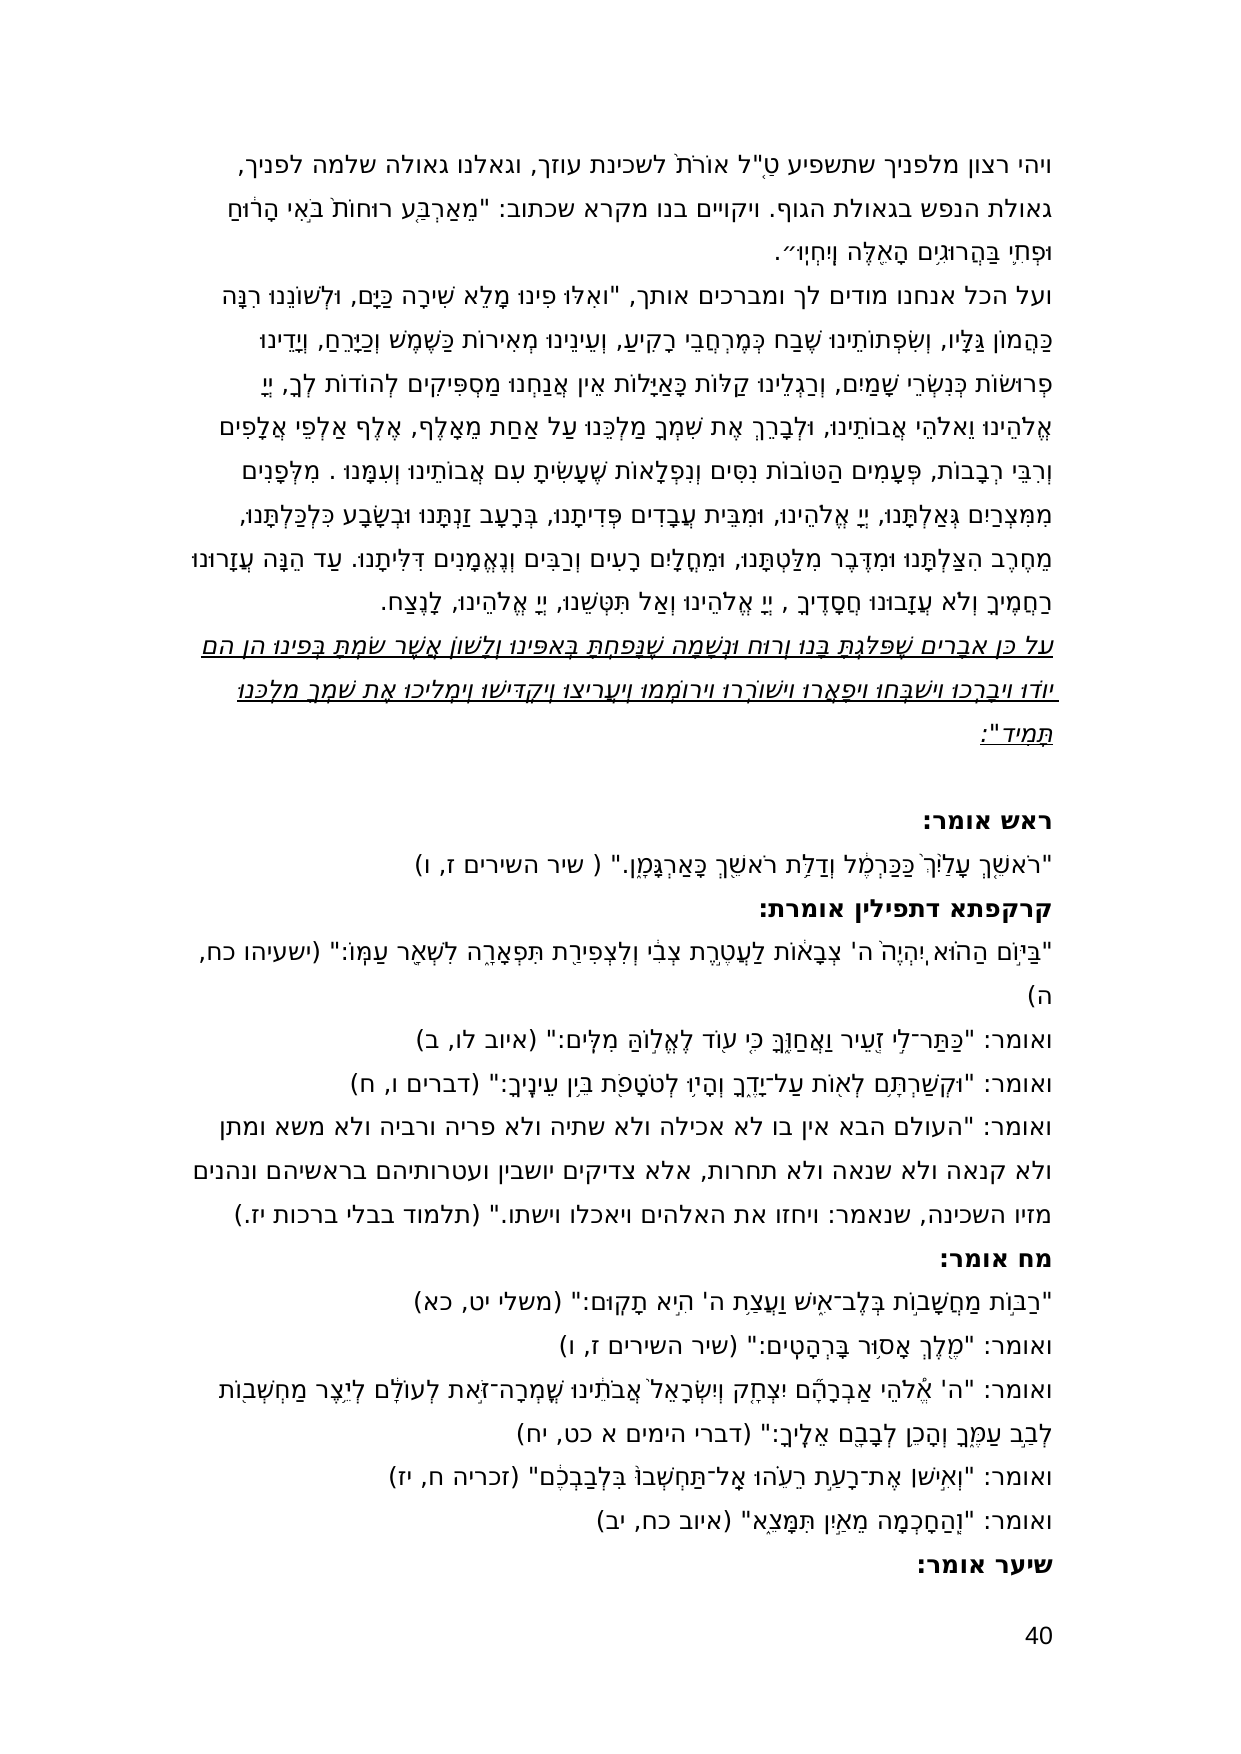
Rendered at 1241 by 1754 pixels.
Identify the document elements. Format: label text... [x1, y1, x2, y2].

text מח אומר: [187, 1244, 1053, 1273]
text ויהי רצון מלפניך שתשפיע טַ֤"ל אוֹרֹת֙ לשכינת עוזך, וגאלנו גאולה שלמה לפניך, גאולת הנפש בגאולת הגוף. ויקויים בנו מקרא שכתוב: "מֵאַרְבַּ֤ע רוּחוֹת֙ בֹּ֣אִי הָר֔וּחַ וּפְחִ֛י בַּהֲרוּגִ֥ים הָאֵ֖לֶּה וְיִֽחְיֽוּ״. [187, 150, 1053, 267]
text "רֹאשֵׁ֤ךְ עָלַ֙יִךְ֙ כַּכַּרְמֶ֔ל וְדַלַּ֥ת רֹאשֵׁ֖ךְ כָּאַרְגָּמָ֑ן." ( שיר השירים ז, ו) [187, 850, 1053, 879]
text עַל כֵּן אֵבָרִים שֶׁפִּלַּגְתָּ בָּנוּ וְרוּחַ וּנְשָׁמָה שֶׁנָּפַחְתָּ בְּאַפֵּינוּ וְלָשׁוֹן אֲשֶׁר שַׂמְתָּ בְּפִינוּ הֵן הֵם יוֹדוּ וִיבָרְכוּ וִישַׁבְּחוּ וִיפָאֲרוּ וִישׁוֹרְרוּ וִירוֹמְמוּ וְיַעֲרִיצוּ וְיַקְדִּישׁוּ וְיַמְלִיכוּ אֶת שִׁמְךָ מַלְכֵּנוּ תָּמִיד": [187, 631, 1053, 748]
text קרקפתא דתפילין אומרת: [187, 894, 1053, 923]
text "רַבּ֣וֹת מַחֲשָׁב֣וֹת בְּלֶב־אִ֑ישׁ וַעֲצַ֥ת ה' הִ֣יא תָקֽוּם:" (משלי יט, כא) [187, 1287, 1053, 1317]
text "בַּיּ֣וֹם הַה֗וּא יִֽהְיֶה֙ ה' צְבָא֔וֹת לַעֲטֶ֣רֶת צְבִ֔י וְלִצְפִירַ֖ת תִּפְאָרָ֑ה לִשְׁאָ֖ר עַמּֽוֹ:" (ישעיהו כח, ה) [187, 937, 1053, 1010]
text ואומר: "מֶ֖לֶךְ אָס֥וּר בָּרְהָטִֽים:" (שיר השירים ז, ו) [187, 1331, 1053, 1360]
text ועל הכל אנחנו מודים לך ומברכים אותך, "ואִלּוּ פִינוּ מָלֵא שִׁירָה כַּיָּם, וּלְשׁוֹנֵנוּ רִנָּה כַּהֲמוֹן גַּלָּיו, וְשִׂפְתוֹתֵינוּ שֶׁבַח כְּמֶרְחֲבֵי רָקִיעַ, וְעֵינֵינוּ מְאִירוֹת כַּשֶׁמֶשׁ וְכַיָּרֵחַ, וְיָדֵינוּ פְרוּשׂוֹת כְּנִשְׂרֵי שָׁמַיִם, וְרַגְלֵינוּ קַלּוֹת כָּאַיָּלוֹת אֵין אֲנַחְנוּ מַסְפִּיקִים לְהוֹדוֹת לְךָ, יְיָ אֱלֹהֵינוּ וֵאלֹהֵי אֲבוֹתֵינוּ, וּלְבָרֵךְ אֶת שִׁמְךָ מַלְכֵּנוּ עַל אַחַת מֵאָלֶף, אֶלֶף אַלְפֵי אֲלָפִים וְרִבֵּי רְבָבוֹת, פְּעָמִים הַטּוֹבוֹת נִסִּים וְנִפְלָאוֹת שֶׁעָשִׂיתָ עִם אֲבוֹתֵינוּ וְעִמָּנוּ . מִלְּפָנִים מִמִּצְרַיִם גְּאַלְתָּנוּ, יְיָ אֱלֹהֵינוּ, וּמִבֵּית עֲבָדִים פְּדִיתָנוּ, בְּרָעָב זַנְתָּנוּ וּבְשָׂבָע כִּלְכַּלְתָּנוּ, מֵחֶרֶב הִצַּלְתָּנוּ וּמִדֶּבֶר מִלַּטְתָּנוּ, וּמֵחֳלָיִם רָעִים וְרַבִּים וְנֶאֱמָנִים דִּלִּיתָנוּ. עַד הֵנָּה עֲזָרוּנוּ רַחֲמֶיךָ וְלֹא עֲזָבוּנוּ חֲסָדֶיךָ , יְיָ אֱלֹהֵינוּ וְאַל תִּטְּשֵׁנוּ, יְיָ אֱלֹהֵינוּ, לָנֶצַח. [187, 281, 1053, 617]
text ראש אומר: [187, 806, 1053, 835]
text ואומר: "העולם הבא אין בו לא אכילה ולא שתיה ולא פריה ורביה ולא משא ומתן ולא קנאה ולא שנאה ולא תחרות, אלא צדיקים יושבין ועטרותיהם בראשיהם ונהנים מזיו השכינה, שנאמר: ויחזו את האלהים ויאכלו וישתו." (תלמוד בבלי ברכות יז.) [187, 1112, 1053, 1229]
text ואומר: "וְֽ֭הַחָכְמָה מֵאַ֣יִן תִּמָּצֵ֑א" (איוב כח, יב) [187, 1506, 1053, 1535]
text ואומר: "וְאִ֣ישׁ׀ אֶת־רָעַ֣ת רֵעֵ֗הוּ אַֽל־תַּחְשְׁבוּ֙ בִּלְבַבְכֶ֔ם" (זכריה ח, יז) [187, 1462, 1053, 1492]
text ואומר: "וּקְשַׁרְתָּ֥ם לְא֖וֹת עַל־יָדֶ֑ךָ וְהָי֥וּ לְטֹטָפֹ֖ת בֵּ֥ין עֵינֶֽיךָ:" (דברים ו, ח) [187, 1069, 1053, 1098]
text ואומר: "כַּתַּר־לִ֣י זְ֭עֵיר וַאֲחַוֶּ֑ךָּ כִּ֤י ע֖וֹד לֶאֱל֣וֹהַּ מִלִּֽים:" (איוב לו, ב) [187, 1025, 1053, 1054]
text שיער אומר: [187, 1550, 1053, 1579]
text ואומר: "ה' אֱ֠לֹהֵי אַבְרָהָ֞ם יִצְחָ֤ק וְיִשְׂרָאֵל֙ אֲבֹתֵ֔ינוּ שֳׁמְרָה־זֹּ֣את לְעוֹלָ֔ם לְיֵ֥צֶר מַחְשְׁב֖וֹת לְבַ֣ב עַמֶּ֑ךָ וְהָכֵ֥ן לְבָבָ֖ם אֵלֶֽיךָ:" (דברי הימים א כט, יח) [187, 1375, 1053, 1448]
